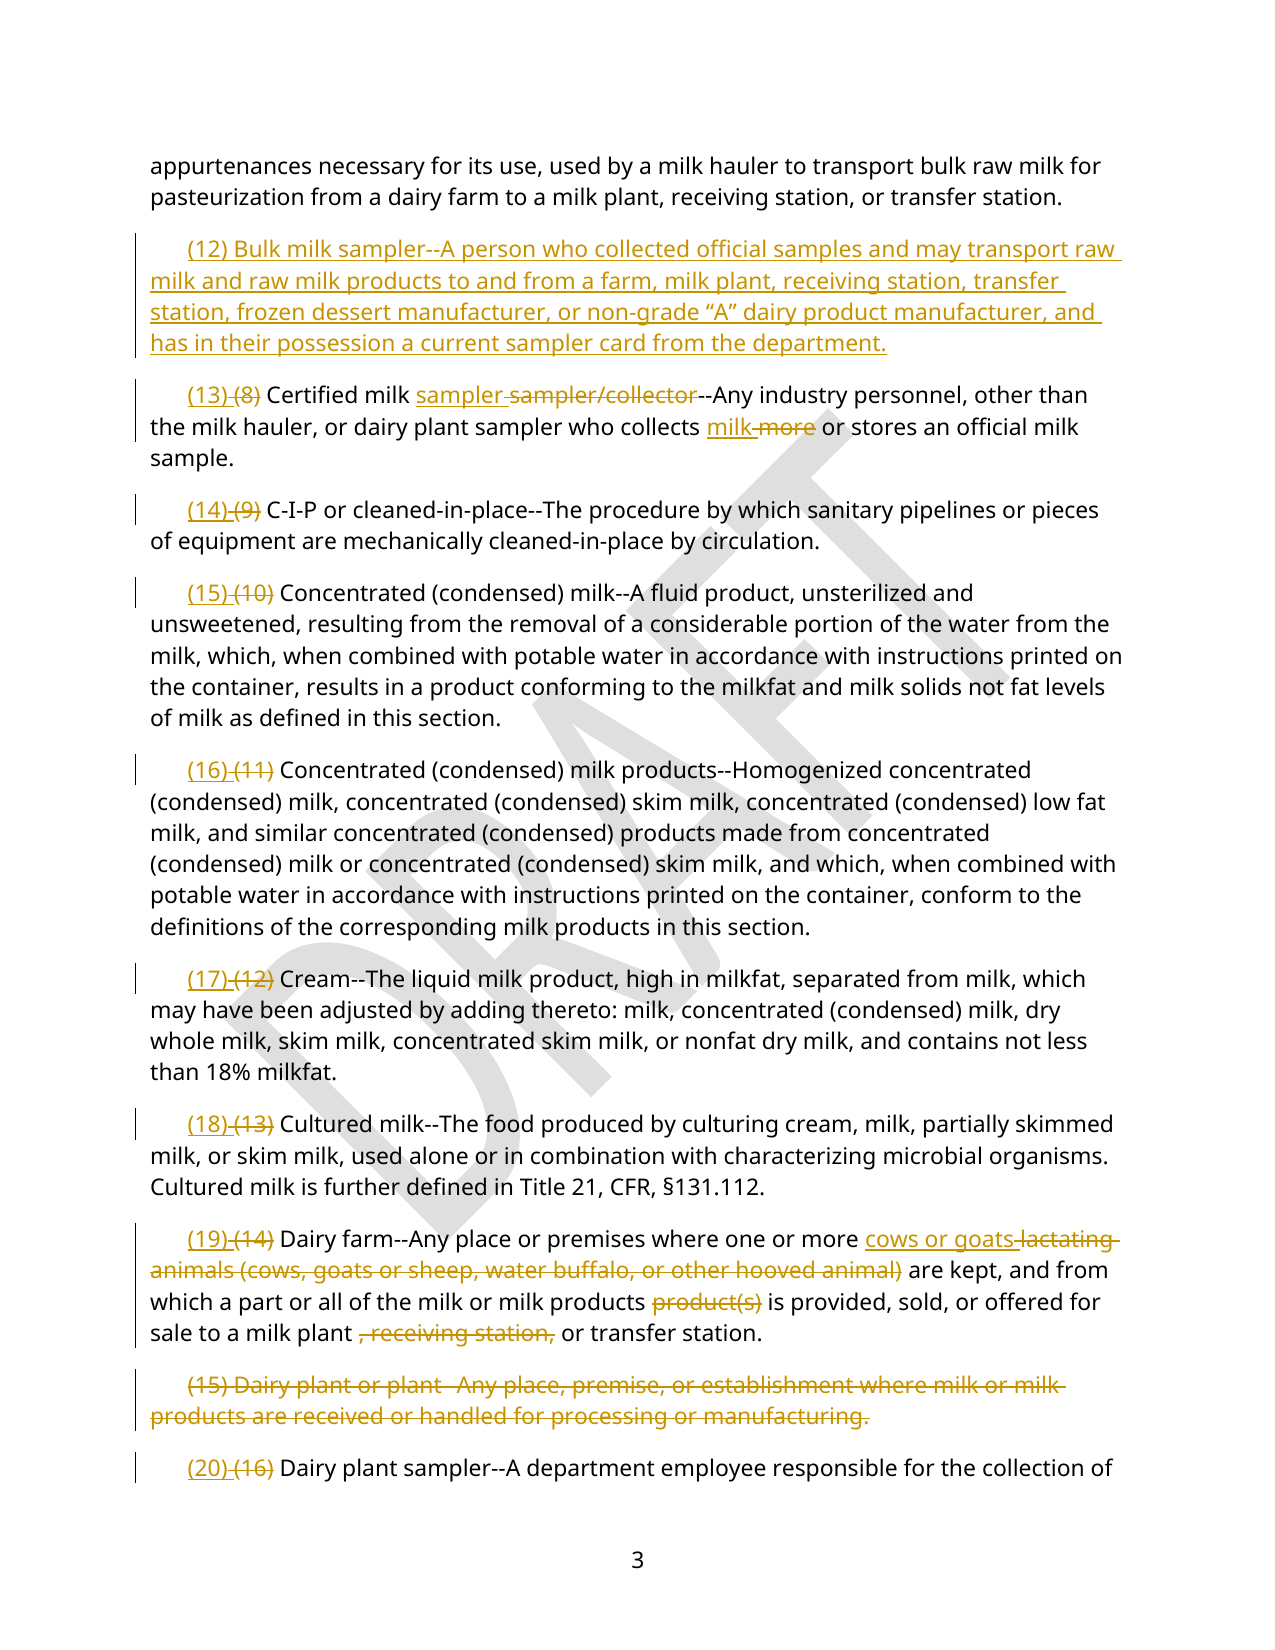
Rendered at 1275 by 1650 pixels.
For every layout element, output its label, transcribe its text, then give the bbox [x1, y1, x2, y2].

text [150, 150, 1125, 212]
text C-I-P or cleaned-in-place--The procedure by which sanitary pipelines or pieces of equipment are mechanically cleaned-in-place by circulation. [150, 494, 1125, 556]
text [150, 1452, 1125, 1483]
text Certified milk --Any industry personnel, other than the milk hauler, or dairy plant sampler who collects or stores an official milk sample. [150, 379, 1125, 473]
text Concentrated (condensed) milk--A fluid product, unsterilized and unsweetened, resulting from the removal of a considerable portion of the water from the milk, which, when combined with potable water in accordance with instructions printed on the container, results in a product conforming to the milkfat and milk solids not fat levels of milk as defined in this section. [150, 577, 1125, 733]
text Cultured milk--The food produced by culturing cream, milk, partially skimmed milk, or skim milk, used alone or in combination with characterizing microbial organisms. Cultured milk is further defined in Title 21, CFR, §131.112. [150, 1108, 1125, 1202]
text Dairy farm--Any place or premises where one or more are kept, and from which a part or all of the milk or milk products is provided, sold, or offered for sale to a milk plant or transfer station. [150, 1223, 1125, 1348]
text Concentrated (condensed) milk products--Homogenized concentrated (condensed) milk, concentrated (condensed) skim milk, concentrated (condensed) low fat milk, and similar concentrated (condensed) products made from concentrated (condensed) milk or concentrated (condensed) skim milk, and which, when combined with potable water in accordance with instructions printed on the container, conform to the definitions of the corresponding milk products in this section. [150, 754, 1125, 942]
text Cream--The liquid milk product, high in milkfat, separated from milk, which may have been adjusted by adding thereto: milk, concentrated (condensed) milk, dry whole milk, skim milk, concentrated skim milk, or nonfat dry milk, and contains not less than 18% milkfat. [150, 962, 1125, 1087]
